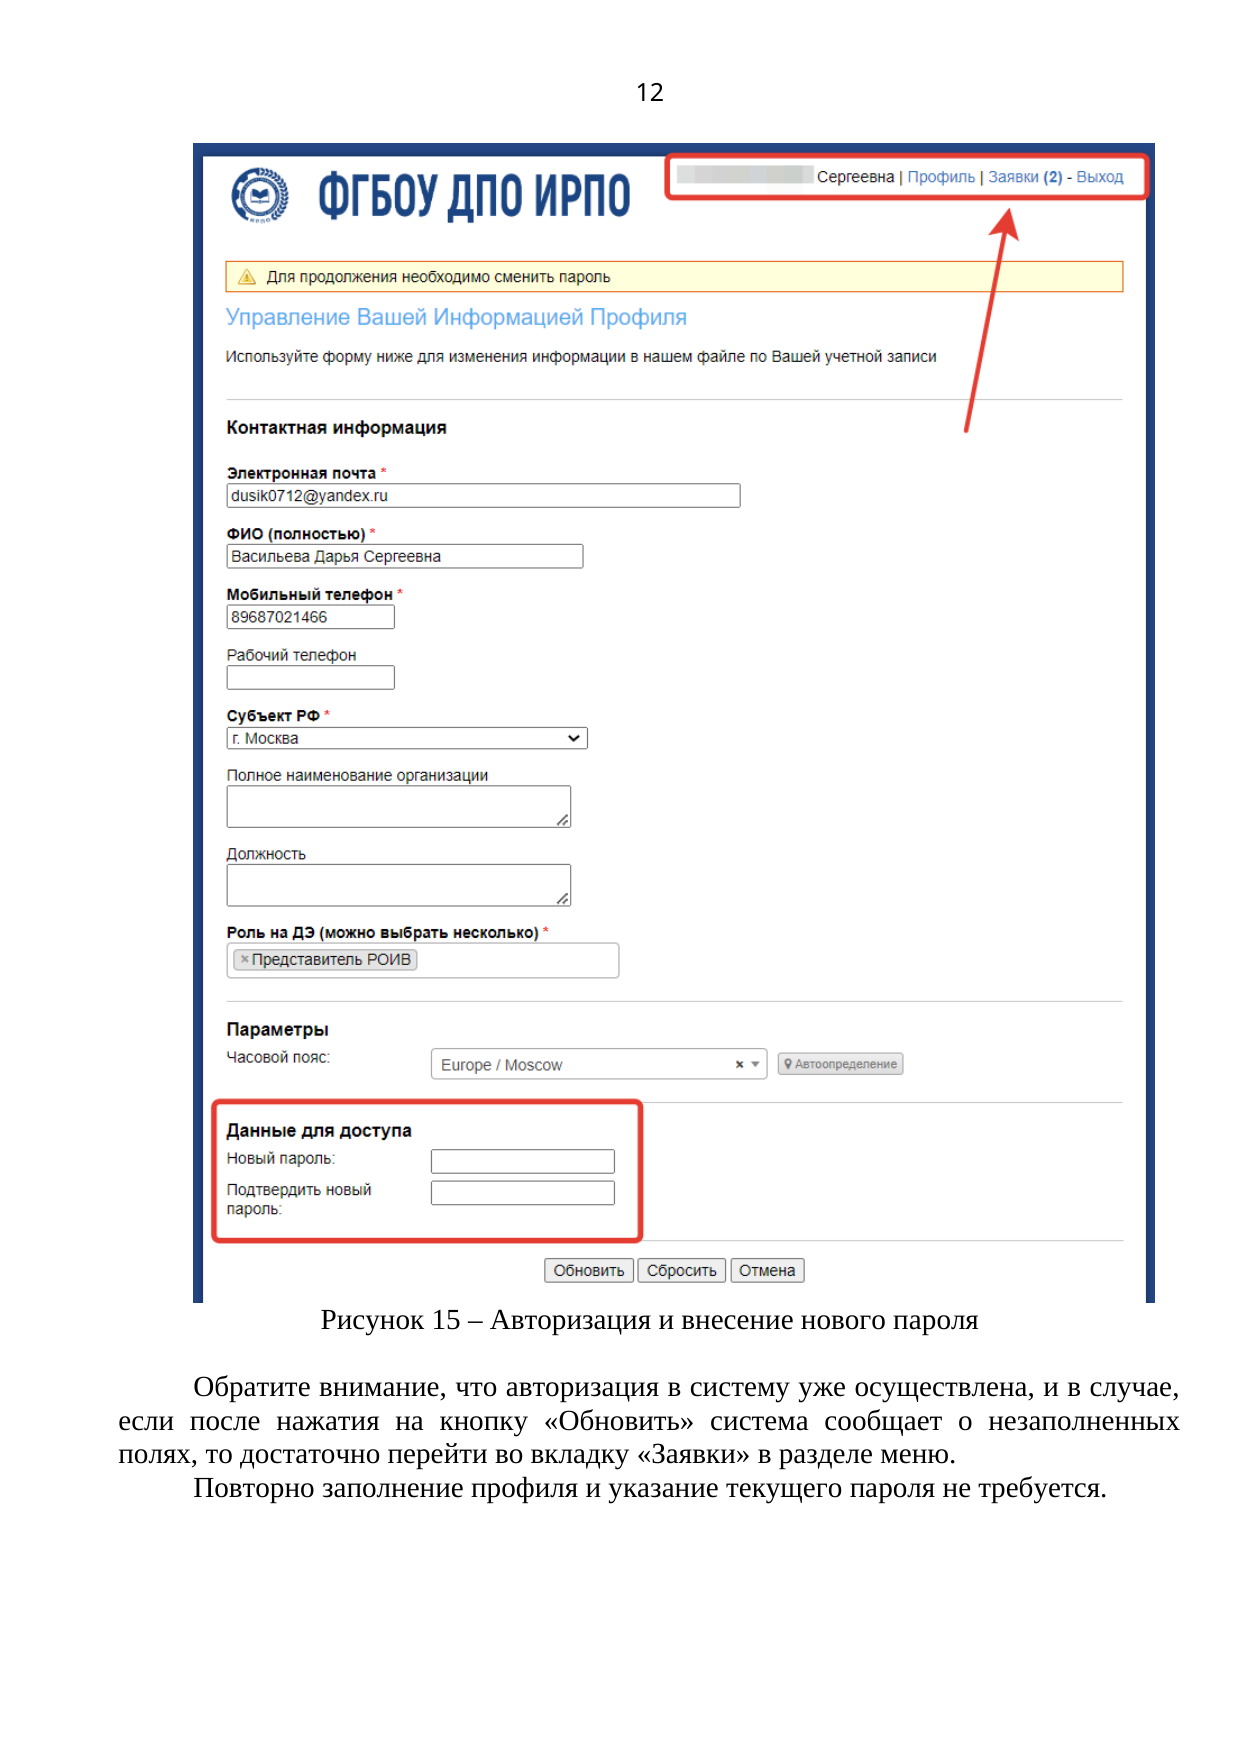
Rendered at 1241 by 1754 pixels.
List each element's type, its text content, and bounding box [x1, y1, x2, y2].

text Повторно заполнение профиля и указание текущего пароля не требуется. [118, 1470, 1181, 1504]
text Обратите внимание, что авторизация в систему уже осуществлена, и в случае, если после нажатия на кнопку «Обновить» система сообщает о незаполненных полях, то достаточно перейти во вкладку «Заявки» в разделе меню. [118, 1369, 1181, 1470]
text Рисунок 15 – Авторизация и внесение нового пароля [118, 1302, 1181, 1336]
picture [193, 143, 1155, 1303]
